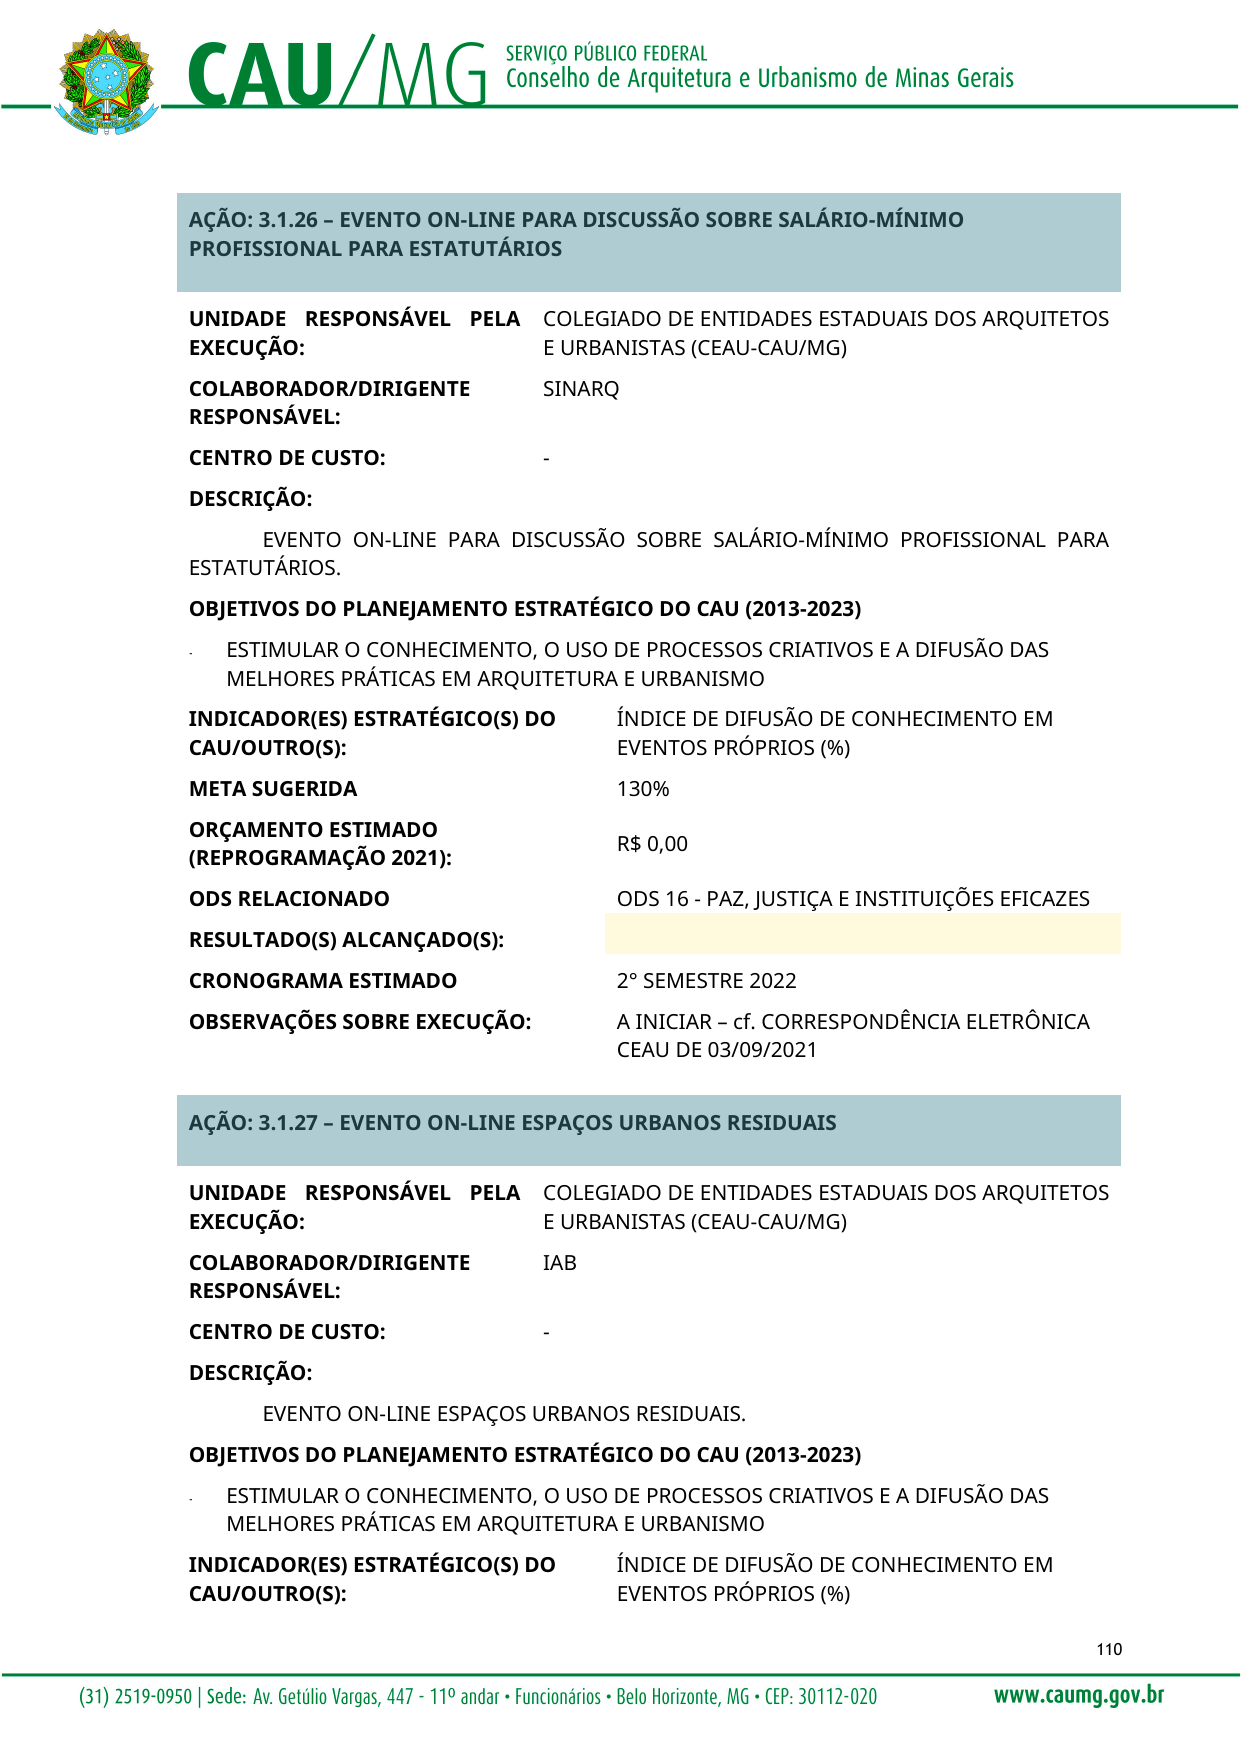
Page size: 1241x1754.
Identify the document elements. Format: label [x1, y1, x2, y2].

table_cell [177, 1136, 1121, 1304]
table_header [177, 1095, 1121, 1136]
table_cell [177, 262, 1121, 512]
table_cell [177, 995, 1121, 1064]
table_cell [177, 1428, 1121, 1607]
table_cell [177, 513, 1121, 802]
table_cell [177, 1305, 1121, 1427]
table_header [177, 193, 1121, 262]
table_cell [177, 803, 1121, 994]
picture [1, 1661, 1241, 1750]
picture [0, 0, 1238, 144]
